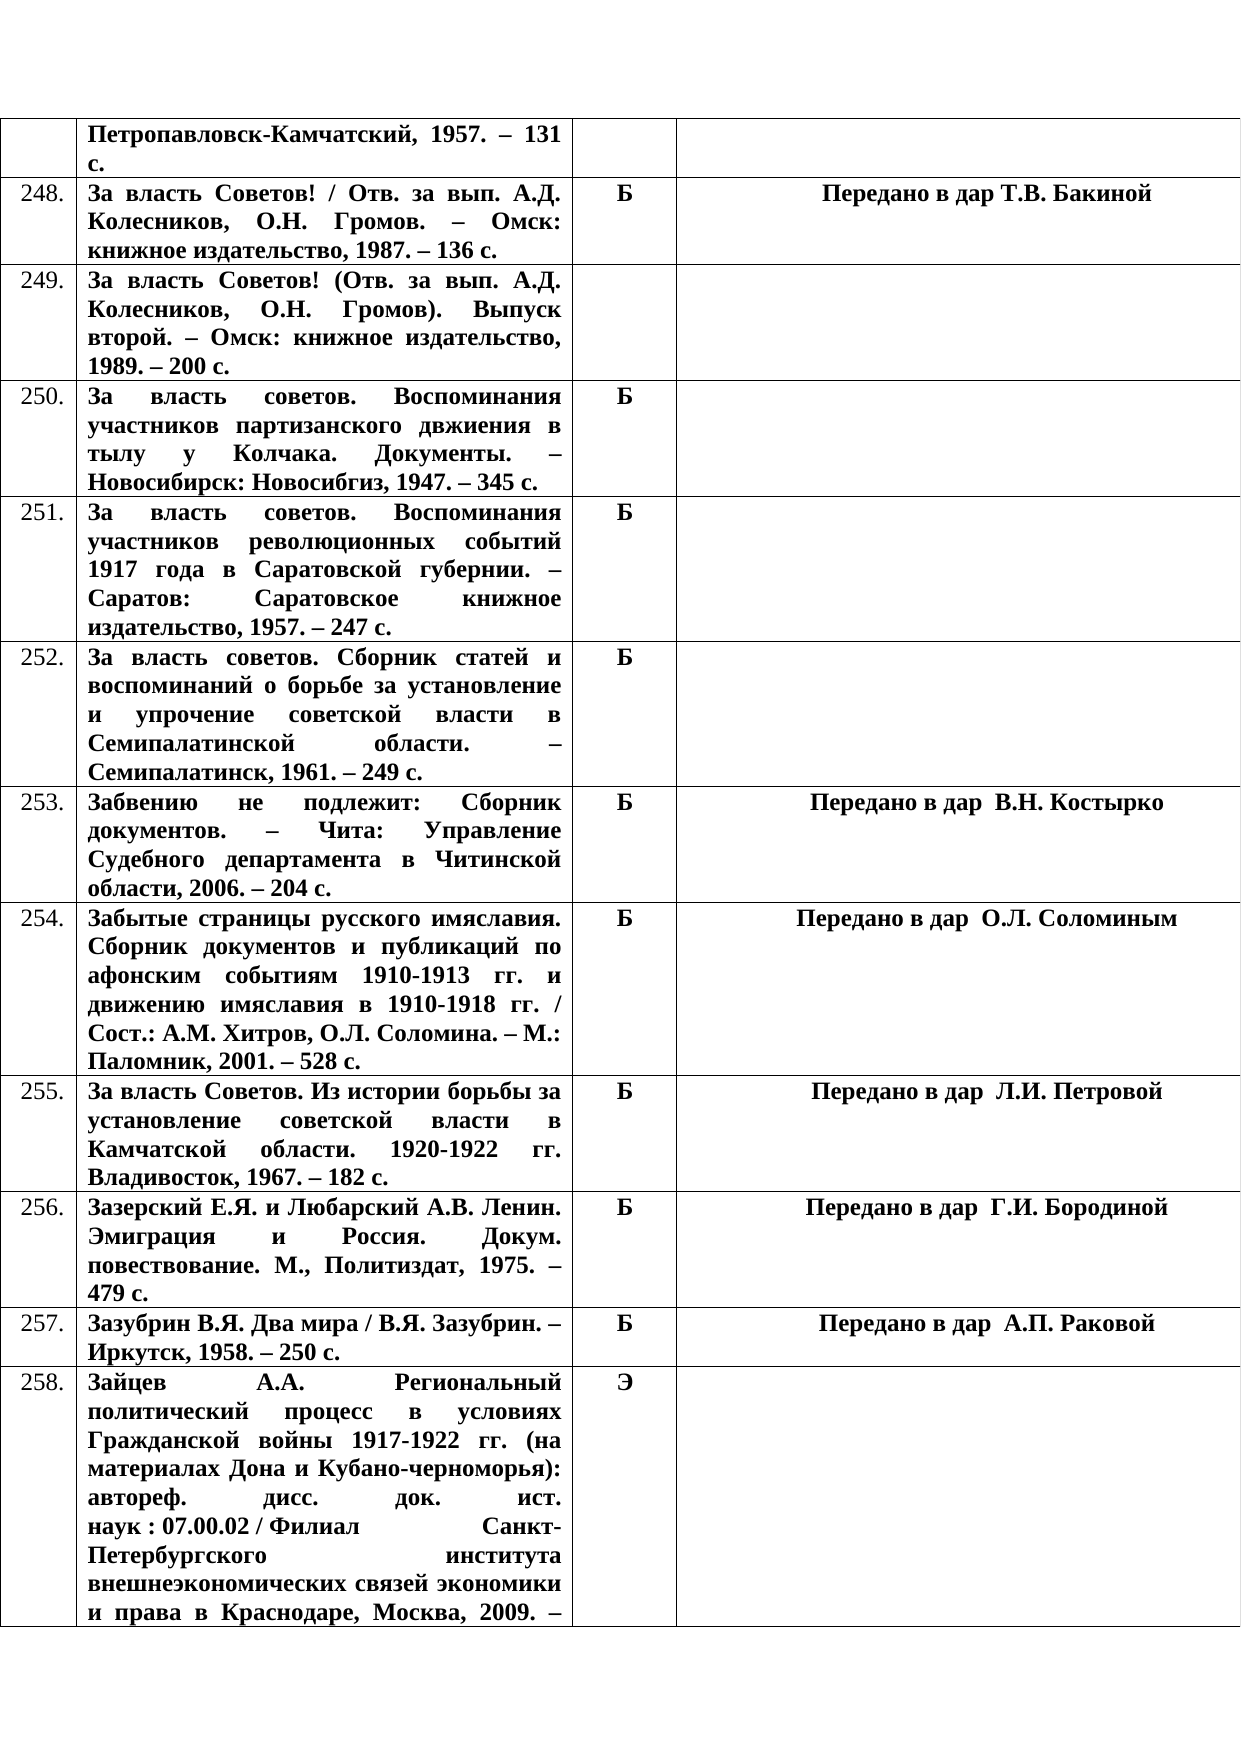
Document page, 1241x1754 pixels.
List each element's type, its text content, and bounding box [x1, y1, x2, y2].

table_cell Зазубрин В.Я. Два мира / В.Я. Зазубрин. – Иркутск, 1958. – 250 с. [77, 1308, 572, 1366]
table_cell [677, 265, 1240, 380]
table_cell Б [573, 1192, 676, 1307]
table_cell [1, 642, 76, 786]
table_cell Б [573, 178, 676, 264]
table_cell [1, 119, 76, 177]
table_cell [77, 119, 572, 177]
table_cell За власть Советов! (Отв. за вып. А.Д. Колесников, О.Н. Громов). Выпуск второй. – Омск: книжное издательство, 1989. – 200 с. [77, 265, 572, 380]
table_cell За власть советов. Воспоминания участников партизанского двжиения в тылу у Колчака. Документы. – Новосибирск: Новосибгиз, 1947. – 345 с. [77, 381, 572, 496]
table_cell [1, 903, 76, 1075]
table_cell [1, 381, 76, 496]
table_cell За власть Советов. Из истории борьбы за установление советской власти в Камчатской области. 1920-1922 гг. Владивосток, 1967. – 182 с. [77, 1076, 572, 1191]
table_cell [1, 1367, 76, 1626]
table_cell Б [573, 787, 676, 902]
table_cell Б [573, 1308, 676, 1366]
table_cell Б [573, 119, 676, 177]
table_cell [1, 1308, 76, 1366]
table_cell Зазерский Е.Я. и Любарский А.В. Ленин. Эмиграция и Россия. Докум. повествование. М., Политиздат, 1975. – 479 с. [77, 1192, 572, 1307]
table_cell [1, 497, 76, 641]
table_cell Б [573, 903, 676, 1075]
table_cell Забвению не подлежит: Сборник документов. – Чита: Управление Судебного департамента в Читинской области, 2006. – 204 с. [77, 787, 572, 902]
table_cell [573, 265, 676, 380]
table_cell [77, 1367, 572, 1626]
table_cell [677, 642, 1240, 786]
table_cell [677, 497, 1240, 641]
table_cell Б [573, 497, 676, 641]
table_cell [677, 381, 1240, 496]
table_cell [677, 119, 1240, 177]
table_cell [677, 1367, 1240, 1626]
table_cell Передано в дар А.П. Раковой [677, 1308, 1240, 1366]
table_cell За власть советов. Сборник статей и воспоминаний о борьбе за установление и упрочение советской власти в Семипалатинской области. – Семипалатинск, 1961. – 249 с. [77, 642, 572, 786]
table_cell [1, 178, 76, 264]
table_cell [1, 265, 76, 380]
table_cell Б [573, 642, 676, 786]
table_cell Передано в дар Т.В. Бакиной [677, 178, 1240, 264]
table_cell Передано в дар Г.И. Бородиной [677, 1192, 1240, 1307]
table_cell Б [573, 381, 676, 496]
table_cell Передано в дар О.Л. Соломиным [677, 903, 1240, 1075]
table_cell Забытые страницы русского имяславия. Сборник документов и публикаций по афонским событиям 1910-1913 гг. и движению имяславия в 1910-1918 гг. / Сост.: А.М. Хитров, О.Л. Соломина. – М.: Паломник, 2001. – 528 с. [77, 903, 572, 1075]
table_cell Передано в дар Л.И. Петровой [677, 1076, 1240, 1191]
table_cell [1, 1192, 76, 1307]
table_cell Э [573, 1367, 676, 1626]
table_cell За власть советов. Воспоминания участников революционных событий 1917 года в Саратовской губернии. – Саратов: Саратовское книжное издательство, 1957. – 247 с. [77, 497, 572, 641]
table_cell [1, 787, 76, 902]
table_cell За власть Советов! / Отв. за вып. А.Д. Колесников, О.Н. Громов. – Омск: книжное издательство, 1987. – 136 с. [77, 178, 572, 264]
table_cell Б [573, 1076, 676, 1191]
table_cell [1, 1076, 76, 1191]
table_cell Передано в дар В.Н. Костырко [677, 787, 1240, 902]
